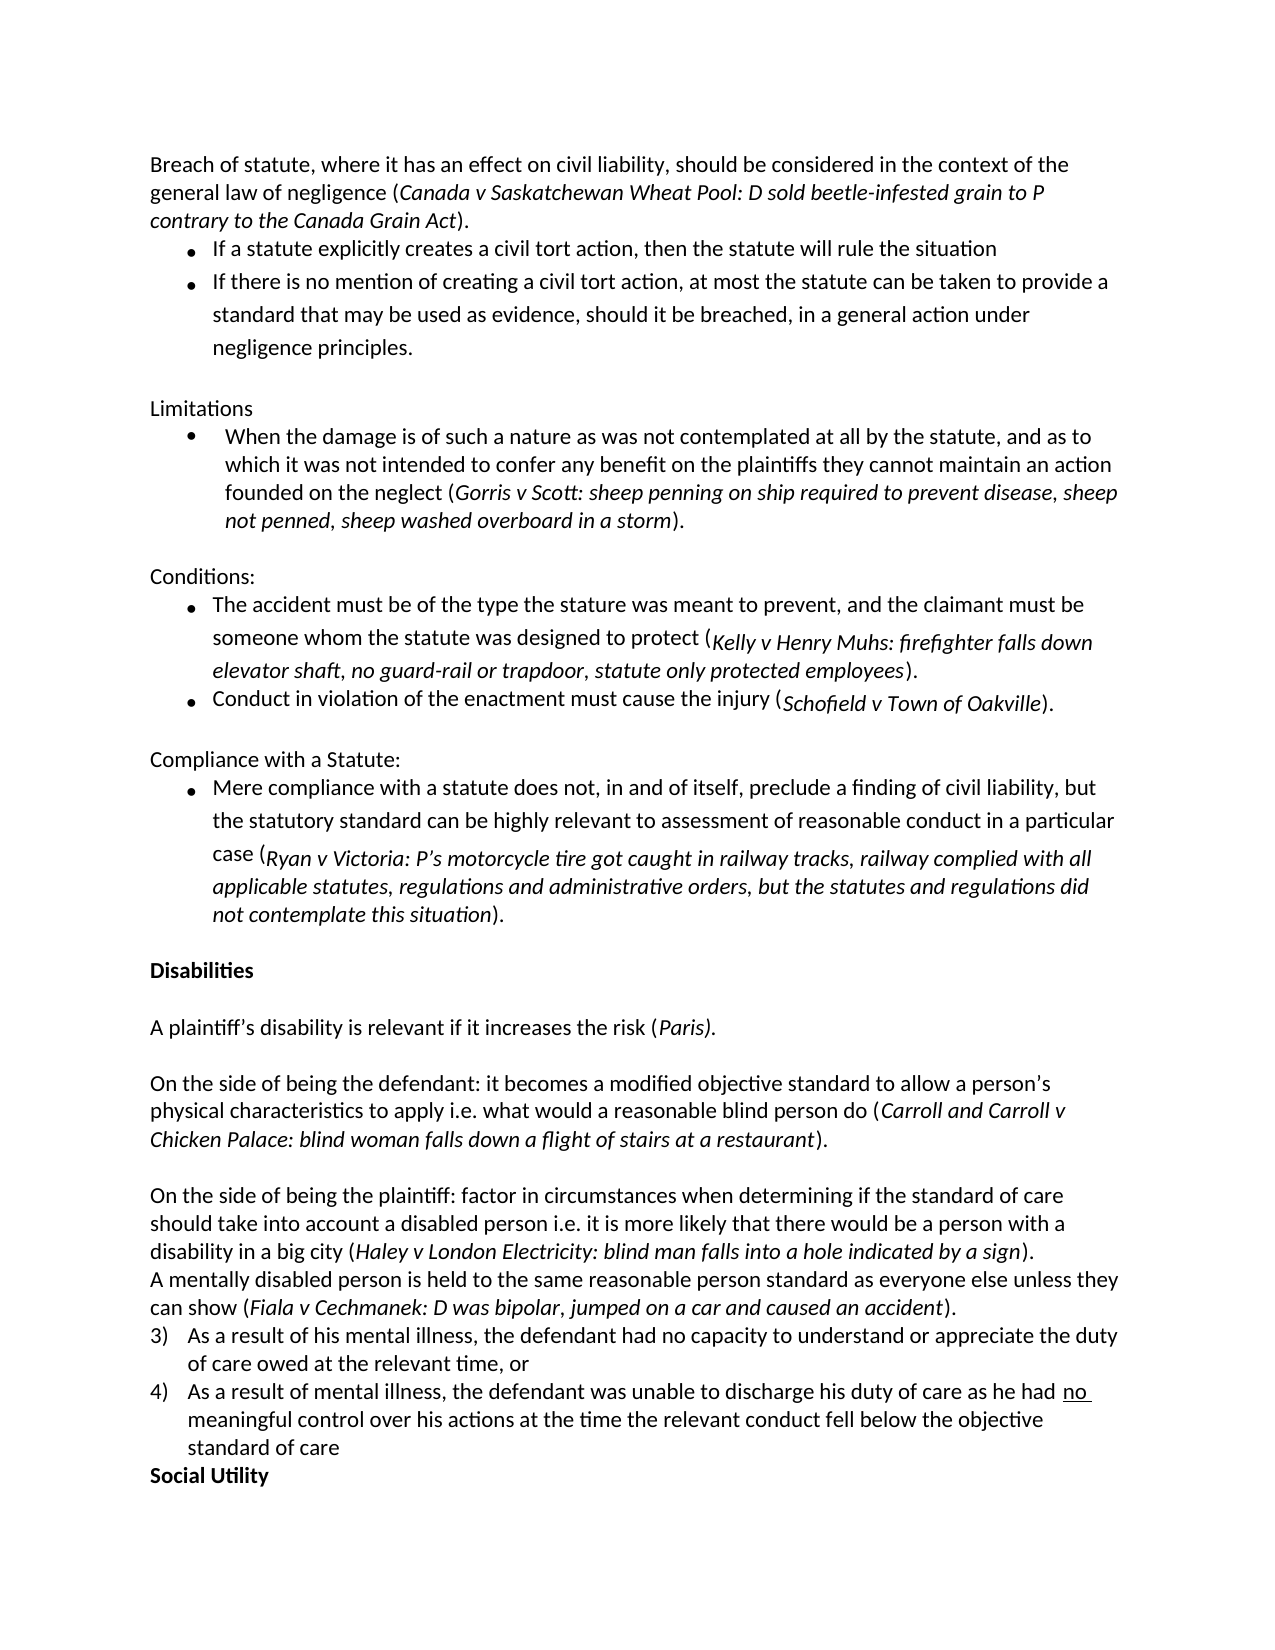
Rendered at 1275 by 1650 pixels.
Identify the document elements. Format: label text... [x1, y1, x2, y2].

text A plaintiff’s disability is relevant if it increases the risk (Paris). [150, 1013, 1125, 1041]
list If a statute explicitly creates a civil tort action, then the statute will rule the situation [187, 234, 1125, 267]
text Limitations [150, 394, 1125, 422]
text Social Utility [150, 1461, 1125, 1489]
text On the side of being the defendant: it becomes a modified objective standard to allow a person’s physical characteristics to apply i.e. what would a reasonable blind person do (Carroll and Carroll v Chicken Palace: blind woman falls down a flight of stairs at a restaurant). [150, 1069, 1125, 1153]
text Disabilities [150, 957, 1125, 984]
list Mere compliance with a statute does not, in and of itself, preclude a finding of civil liability, but the statutory standard can be highly relevant to assessment of reasonable conduct in a particular case (Ryan v Victoria: P’s motorcycle tire got caught in railway tracks, railway complied with all applicable statutes, regulations and administrative orders, but the statutes and regulations did not contemplate this situation). [187, 773, 1125, 928]
text Conditions: [150, 562, 1125, 590]
text Compliance with a Statute: [150, 745, 1125, 773]
text A mentally disabled person is held to the same reasonable person standard as everyone else unless they can show (Fiala v Cechmanek: D was bipolar, jumped on a car and caused an accident). [150, 1265, 1125, 1321]
list If there is no mention of creating a civil tort action, at most the statute can be taken to provide a standard that may be used as evidence, should it be breached, in a general action under negligence principles. [187, 267, 1125, 366]
list The accident must be of the type the stature was meant to prevent, and the claimant must be someone whom the statute was designed to protect (Kelly v Henry Muhs: firefighter falls down elevator shaft, no guard-rail or trapdoor, statute only protected employees). [187, 590, 1125, 684]
list As a result of mental illness, the defendant was unable to discharge his duty of care as he had no meaningful control over his actions at the time the relevant conduct fell below the objective standard of care [150, 1377, 1125, 1461]
list Conduct in violation of the enactment must cause the injury (Schofield v Town of Oakville). [187, 684, 1125, 717]
list As a result of his mental illness, the defendant had no capacity to understand or appreciate the duty of care owed at the relevant time, or [150, 1321, 1125, 1377]
text On the side of being the plaintiff: factor in circumstances when determining if the standard of care should take into account a disabled person i.e. it is more likely that there would be a person with a disability in a big city (Haley v London Electricity: blind man falls into a hole indicated by a sign). [150, 1181, 1125, 1265]
text Breach of statute, where it has an effect on civil liability, should be considered in the context of the general law of negligence (Canada v Saskatchewan Wheat Pool: D sold beetle-infested grain to P contrary to the Canada Grain Act). [150, 150, 1125, 234]
list When the damage is of such a nature as was not contemplated at all by the statute, and as to which it was not intended to confer any benefit on the plaintiffs they cannot maintain an action founded on the neglect (Gorris v Scott: sheep penning on ship required to prevent disease, sheep not penned, sheep washed overboard in a storm). [187, 422, 1125, 534]
